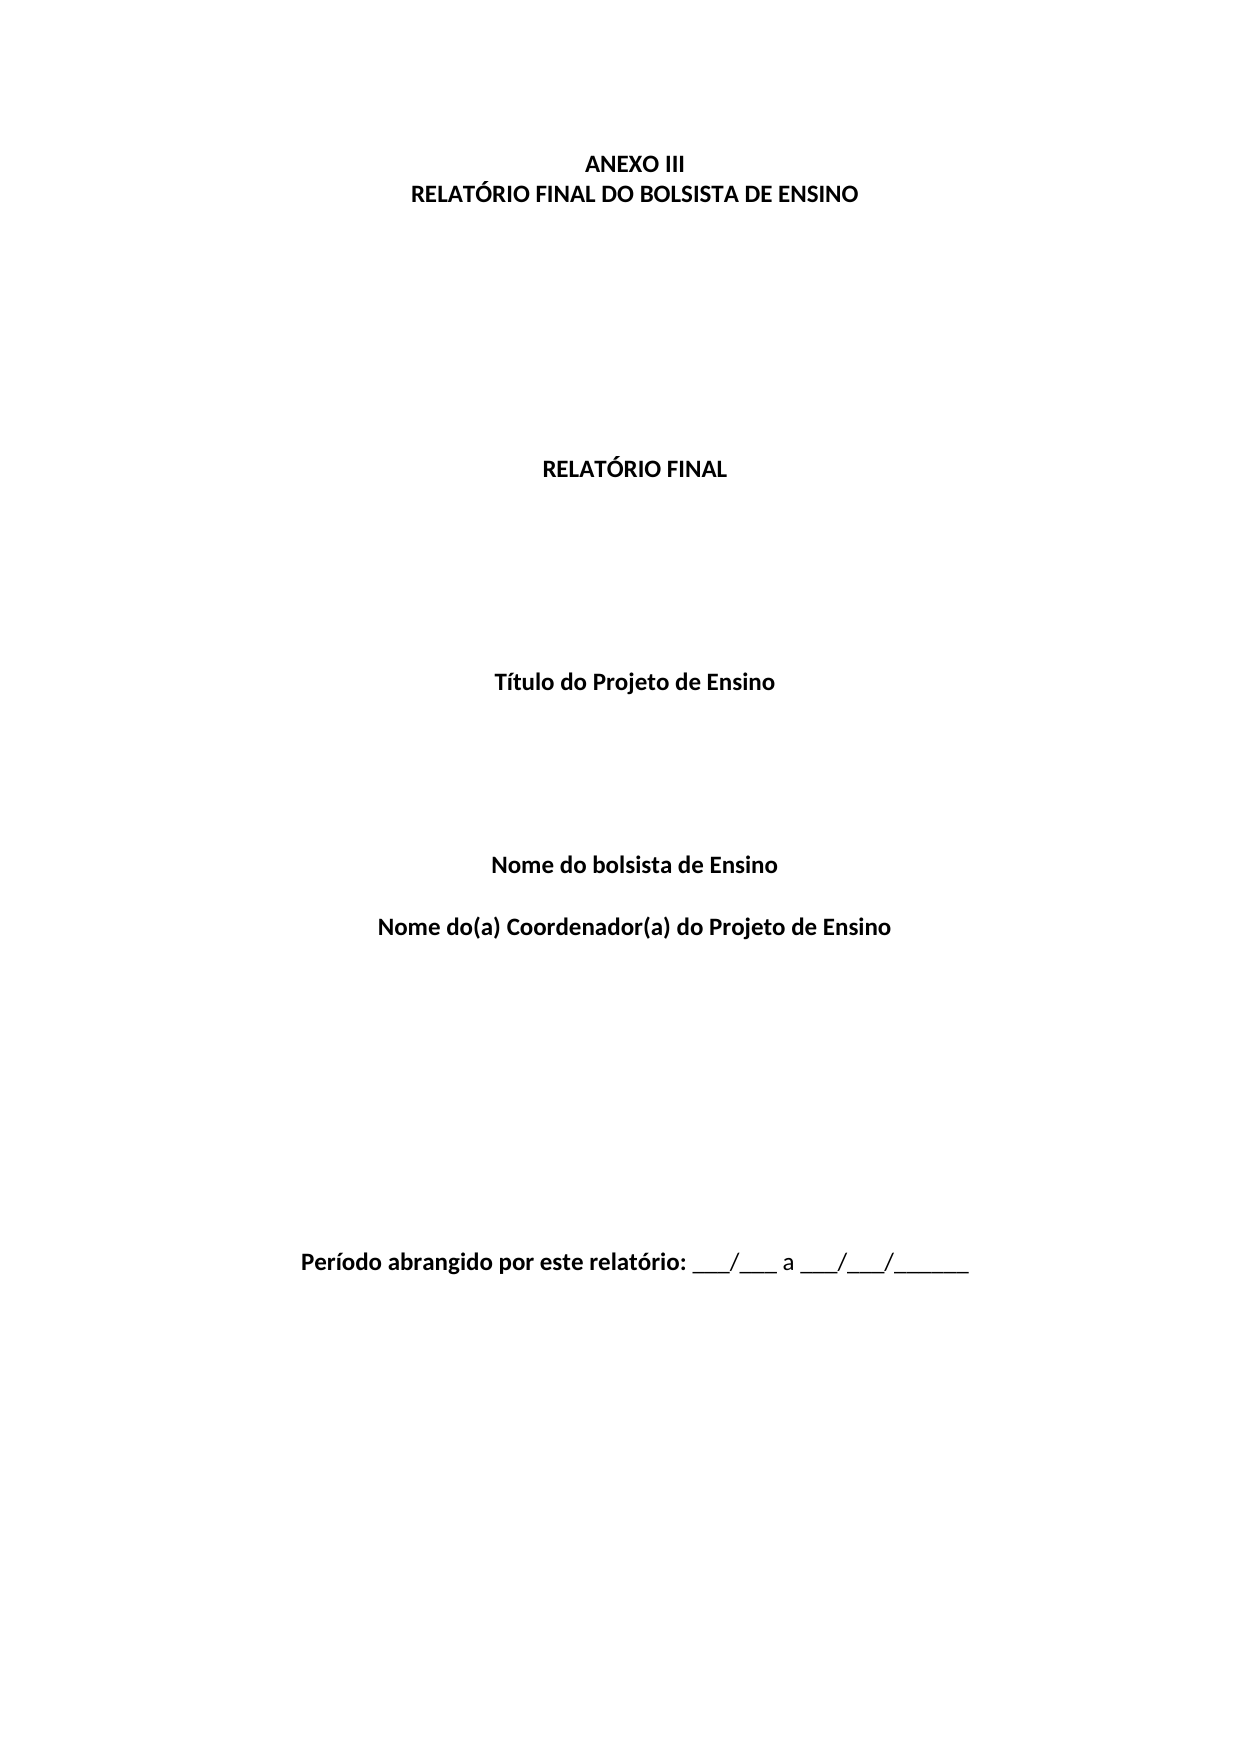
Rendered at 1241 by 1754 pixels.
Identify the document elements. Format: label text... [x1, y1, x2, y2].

text Nome do bolsista de Ensino [148, 850, 1122, 880]
text Título do Projeto de Ensino [148, 667, 1122, 697]
text RELATÓRIO FINAL DO BOLSISTA DE ENSINO [148, 178, 1122, 209]
text Nome do(a) Coordenador(a) do Projeto de Ensino [148, 911, 1122, 941]
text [148, 1246, 1122, 1277]
text ANEXO III [148, 148, 1122, 178]
text RELATÓRIO FINAL [148, 453, 1122, 483]
